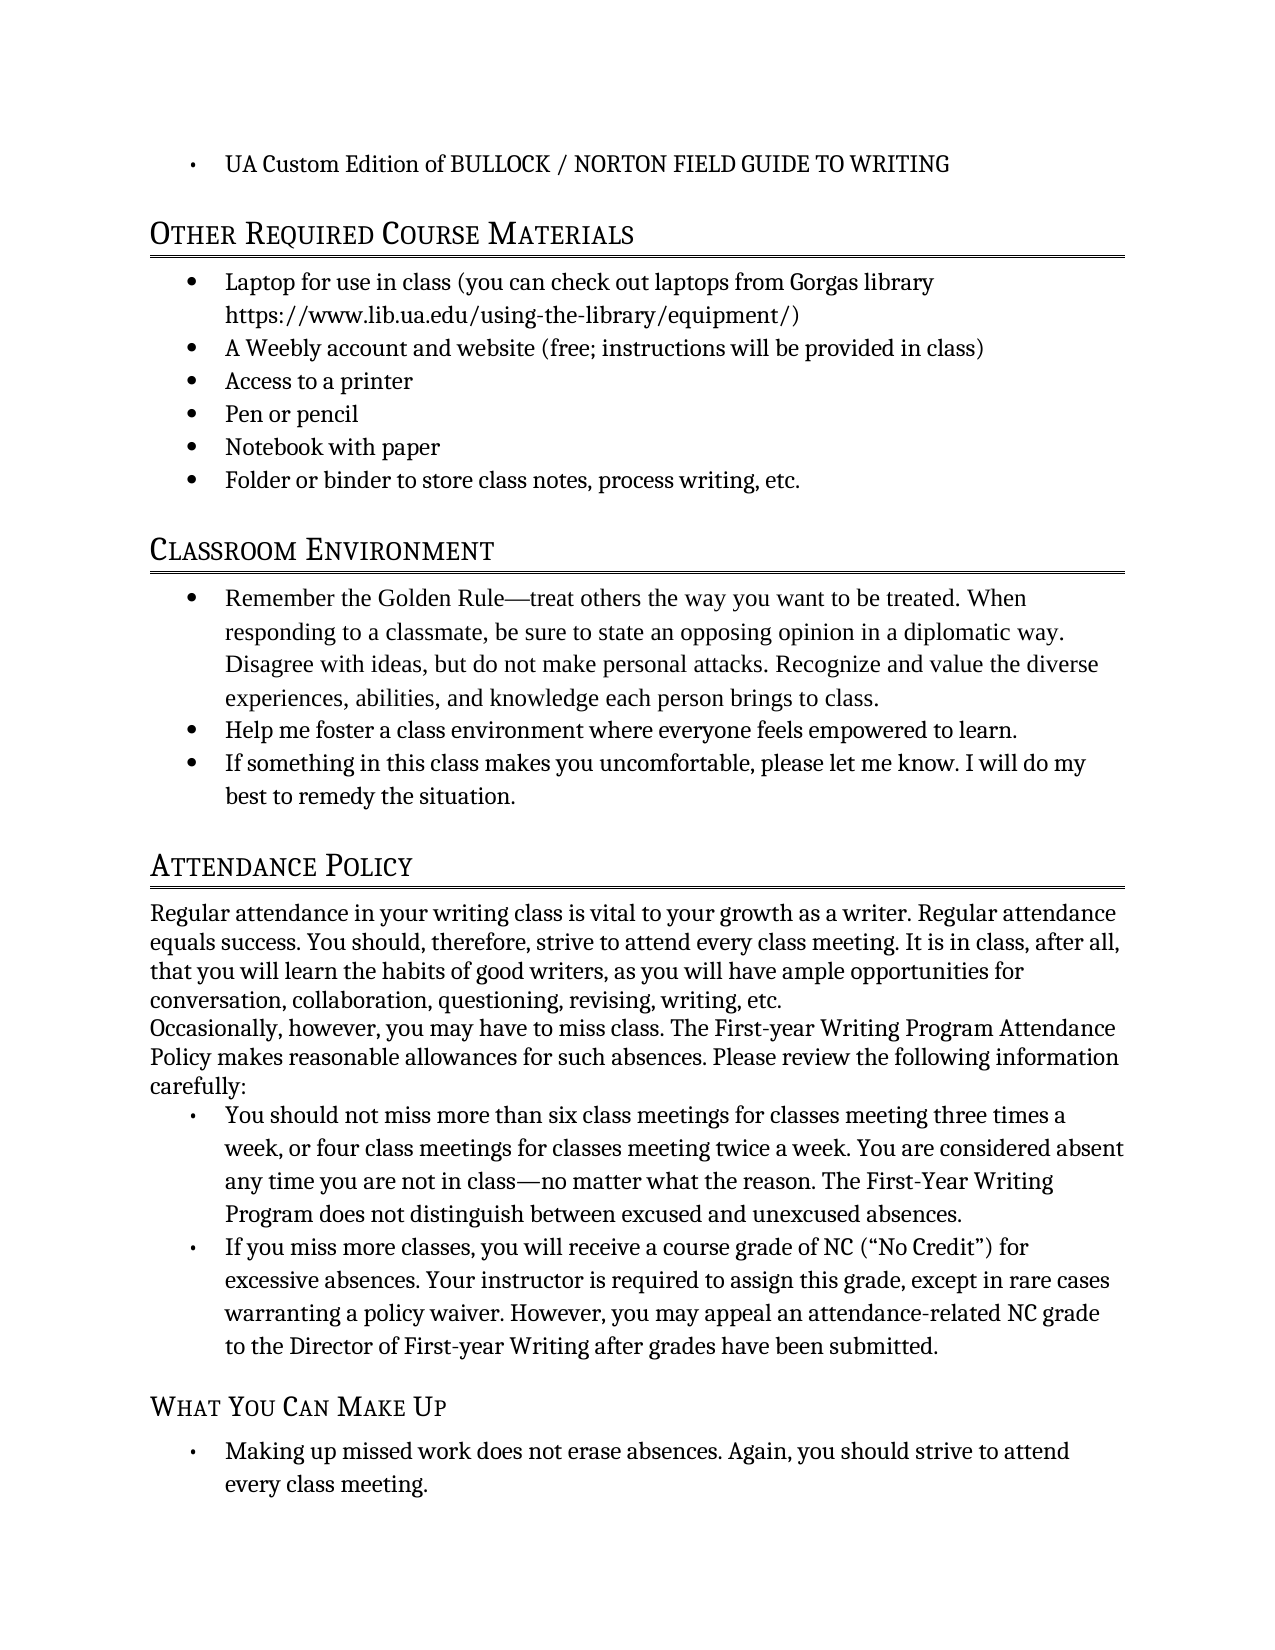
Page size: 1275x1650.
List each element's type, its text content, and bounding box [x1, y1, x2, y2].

list Making up missed work does not erase absences. Again, you should strive to attend every class meeting. [187, 1437, 1125, 1498]
list UA Custom Edition of BULLOCK / NORTON FIELD GUIDE TO WRITING [187, 150, 1125, 179]
text Regular attendance in your writing class is vital to your growth as a writer. Regular attendance equals success. You should, therefore, strive to attend every class meeting. It is in class, after all, that you will learn the habits of good writers, as you will have ample opportunities for conversation, collaboration, questioning, revising, writing, etc. [150, 899, 1125, 1014]
list If you miss more classes, you will receive a course grade of NC (“No Credit”) for excessive absences. Your instructor is required to assign this grade, except in rare cases warranting a policy waiver. However, you may appeal an attendance-related NC grade to the Director of First-year Writing after grades have been submitted. [187, 1233, 1125, 1361]
text Occasionally, however, you may have to miss class. The First-year Writing Program Attendance Policy makes reasonable allowances for such absences. Please review the following information carefully: [150, 1014, 1125, 1101]
subtitle Other Required Course Materials [150, 214, 1125, 255]
list Remember the Golden Rule—treat others the way you want to be treated. When responding to a classmate, be sure to state an opposing opinion in a diplomatic way. Disagree with ideas, but do not make personal attacks. Recognize and value the diverse experiences, abilities, and knowledge each person brings to class. [187, 583, 1125, 711]
list You should not miss more than six class meetings for classes meeting three times a week, or four class meetings for classes meeting twice a week. You are considered absent any time you are not in class—no matter what the reason. The First-Year Writing Program does not distinguish between excused and unexcused absences. [187, 1101, 1125, 1228]
subtitle What You Can Make Up [150, 1390, 1125, 1423]
list Pen or pencil [187, 400, 1125, 428]
subtitle Attendance Policy [150, 846, 1125, 886]
list Access to a printer [187, 367, 1125, 396]
list A Weebly account and website (free; instructions will be provided in class) [187, 334, 1125, 362]
list If something in this class makes you uncomfortable, please let me know. I will do my best to remedy the situation. [187, 749, 1125, 810]
list Help me foster a class environment where everyone feels empowered to learn. [187, 716, 1125, 744]
list Folder or binder to store class notes, process writing, etc. [187, 466, 1125, 494]
list Laptop for use in class (you can check out laptops from Gorgas library https://www.lib.ua.edu/using-the-library/equipment/) [187, 268, 1125, 329]
list Notebook with paper [187, 433, 1125, 462]
subtitle Classroom Environment [150, 530, 1125, 571]
